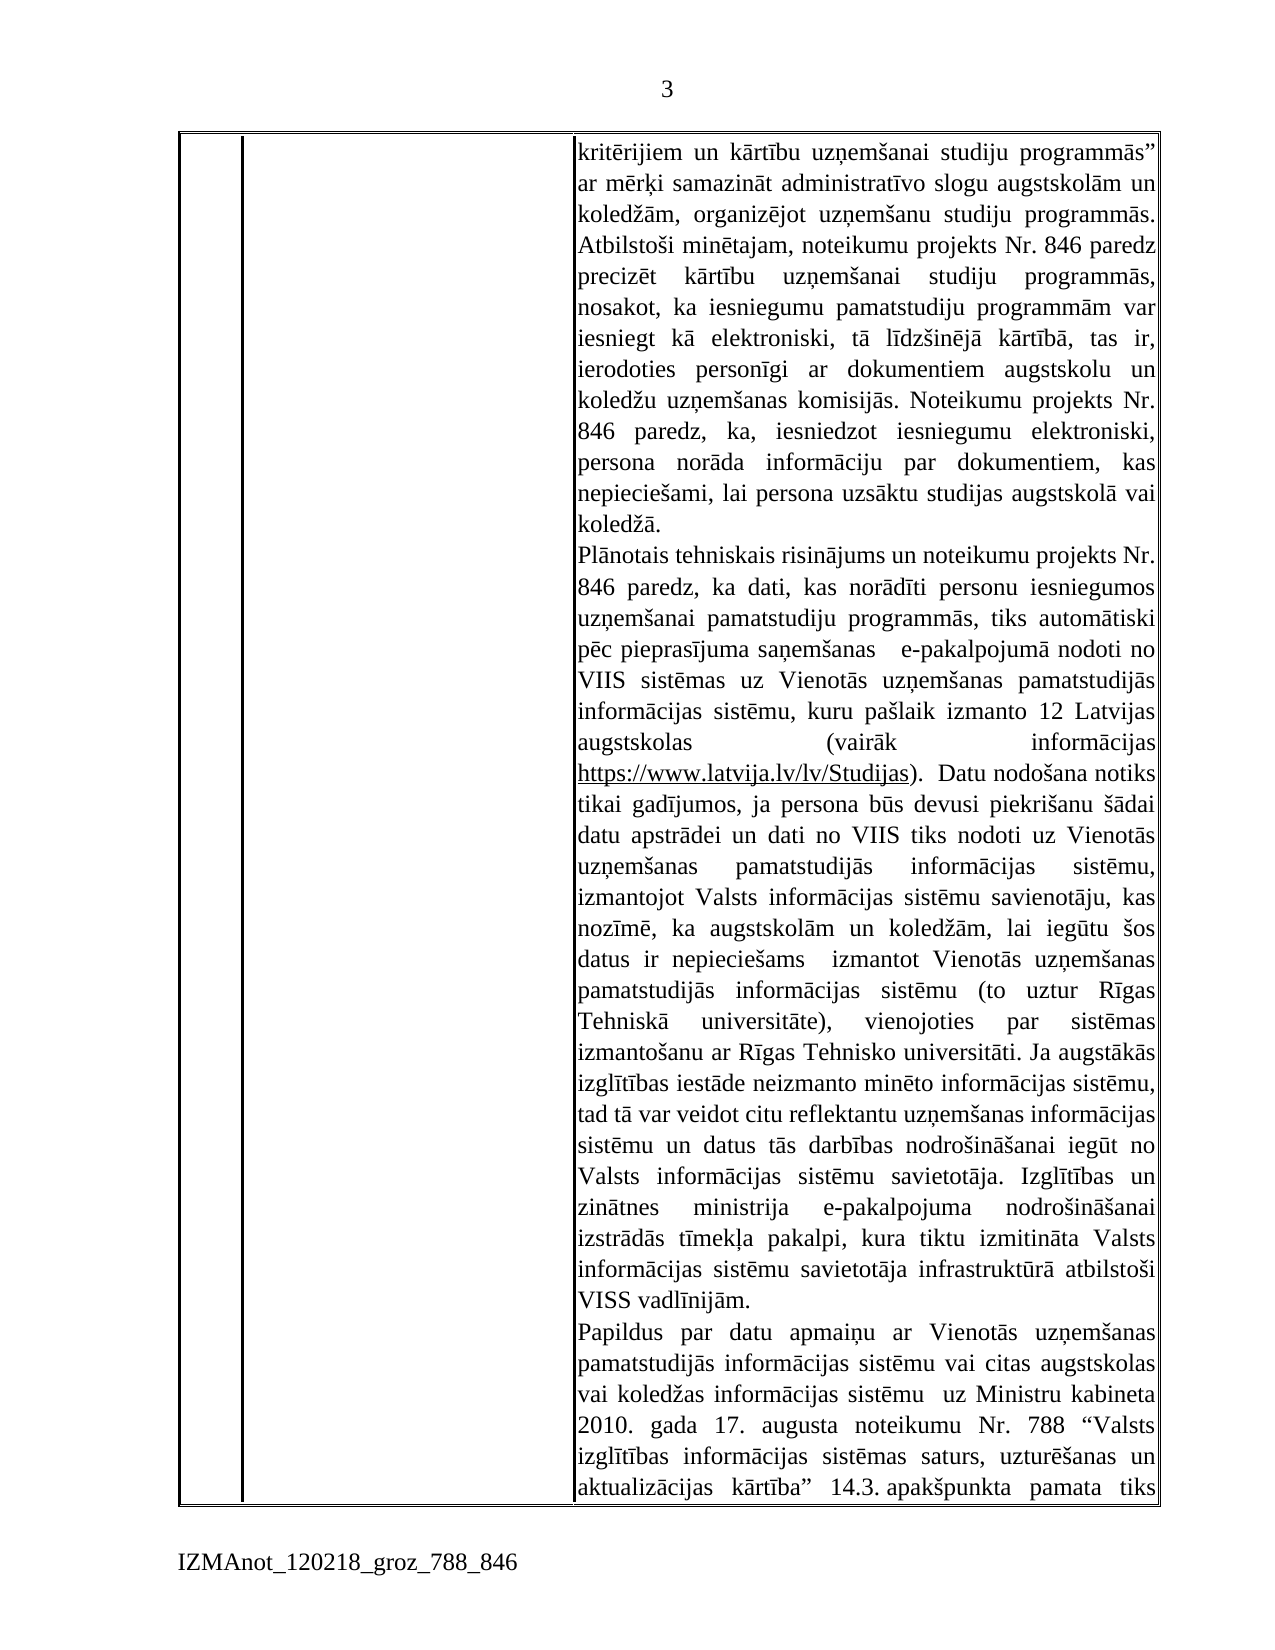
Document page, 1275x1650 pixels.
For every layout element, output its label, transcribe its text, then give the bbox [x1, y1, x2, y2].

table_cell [242, 132, 574, 1504]
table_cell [574, 134, 1158, 1504]
table_cell 2. [181, 134, 242, 1504]
